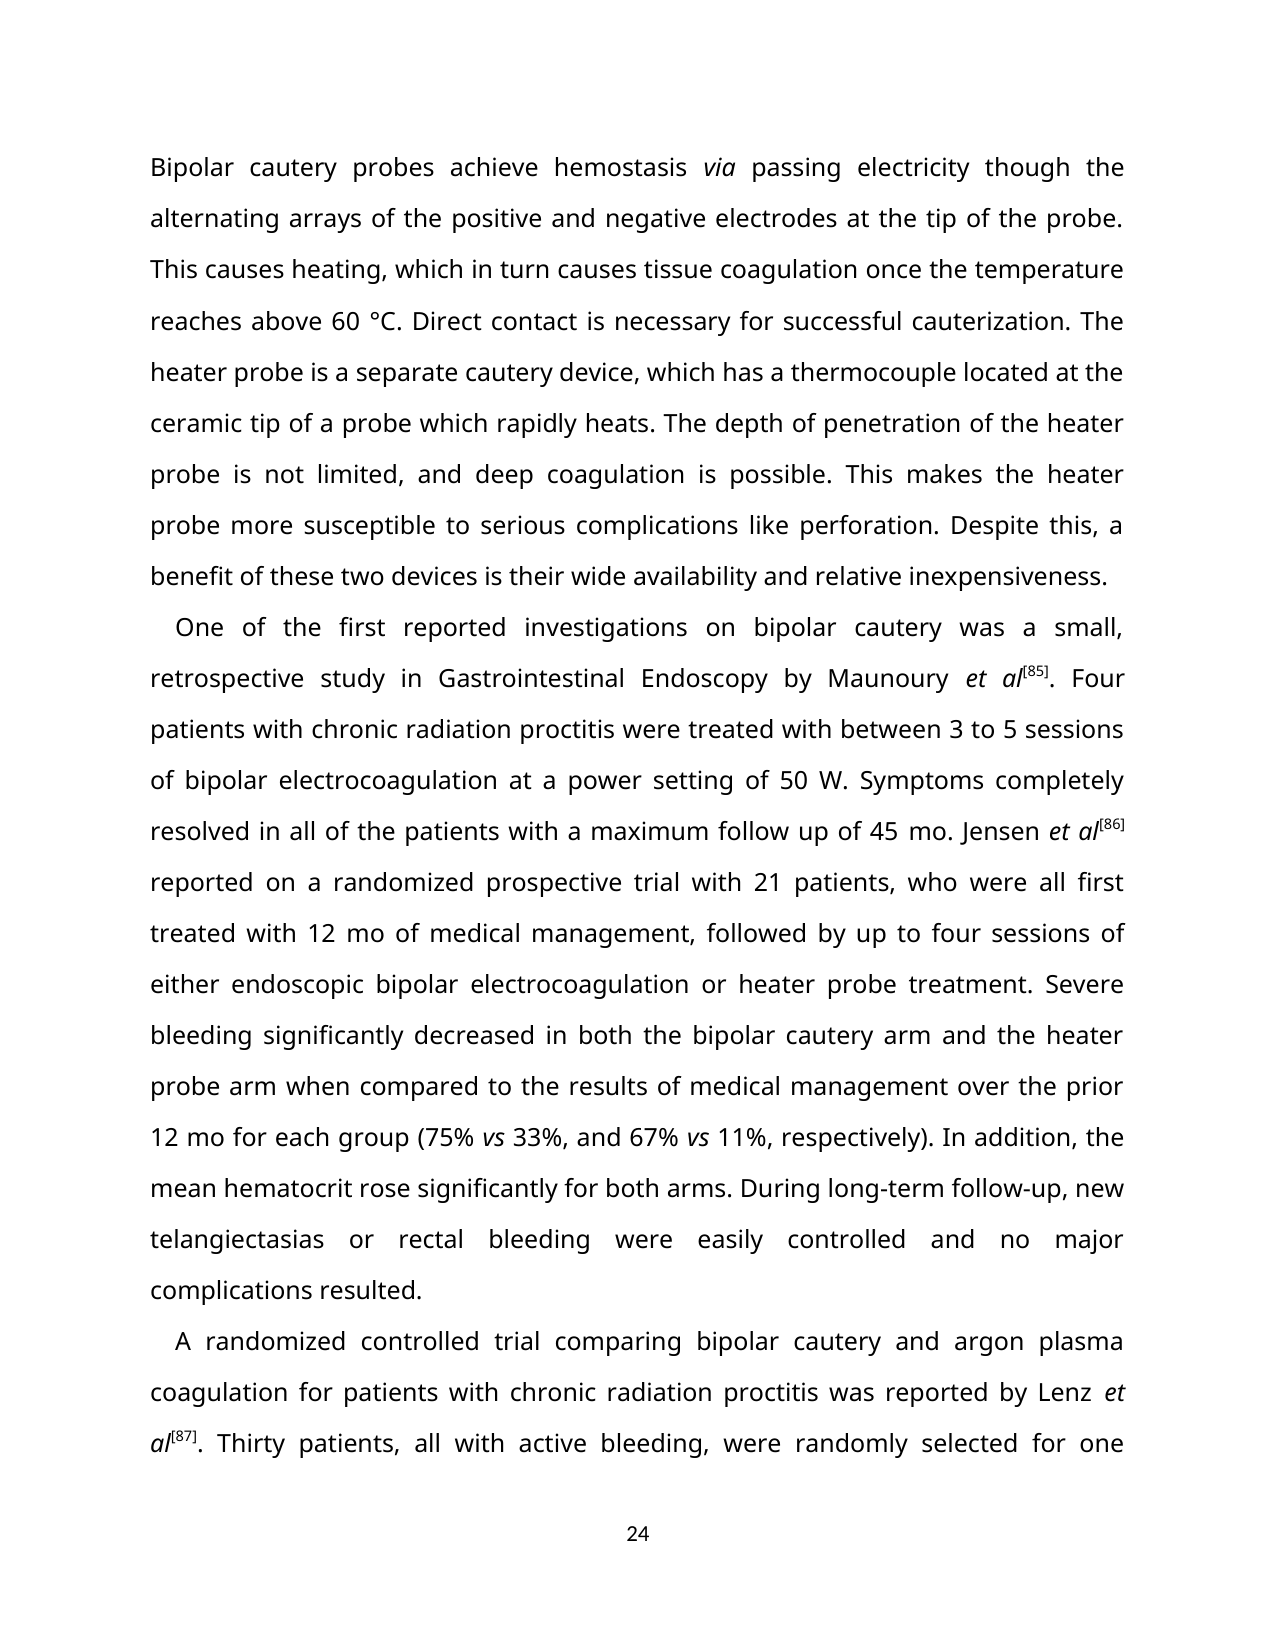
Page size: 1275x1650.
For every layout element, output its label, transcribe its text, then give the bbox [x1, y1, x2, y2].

text One of the first reported investigations on bipolar cautery was a small, retrospective study in Gastrointestinal Endoscopy by Maunoury et al[85]. Four patients with chronic radiation proctitis were treated with between 3 to 5 sessions of bipolar electrocoagulation at a power setting of 50 W. Symptoms completely resolved in all of the patients with a maximum follow up of 45 mo. Jensen et al[86] reported on a randomized prospective trial with 21 patients, who were all first treated with 12 mo of medical management, followed by up to four sessions of either endoscopic bipolar electrocoagulation or heater probe treatment. Severe bleeding significantly decreased in both the bipolar cautery arm and the heater probe arm when compared to the results of medical management over the prior 12 mo for each group (75% vs 33%, and 67% vs 11%, respectively). In addition, the mean hematocrit rose significantly for both arms. During long-term follow-up, new telangiectasias or rectal bleeding were easily controlled and no major complications resulted. [150, 609, 1125, 1307]
text Bipolar cautery probes achieve hemostasis via passing electricity though the alternating arrays of the positive and negative electrodes at the tip of the probe. This causes heating, which in turn causes tissue coagulation once the temperature reaches above 60 °C. Direct contact is necessary for successful cauterization. The heater probe is a separate cautery device, which has a thermocouple located at the ceramic tip of a probe which rapidly heats. The depth of penetration of the heater probe is not limited, and deep coagulation is possible. This makes the heater probe more susceptible to serious complications like perforation. Despite this, a benefit of these two devices is their wide availability and relative inexpensiveness. [150, 150, 1125, 592]
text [150, 1324, 1125, 1460]
